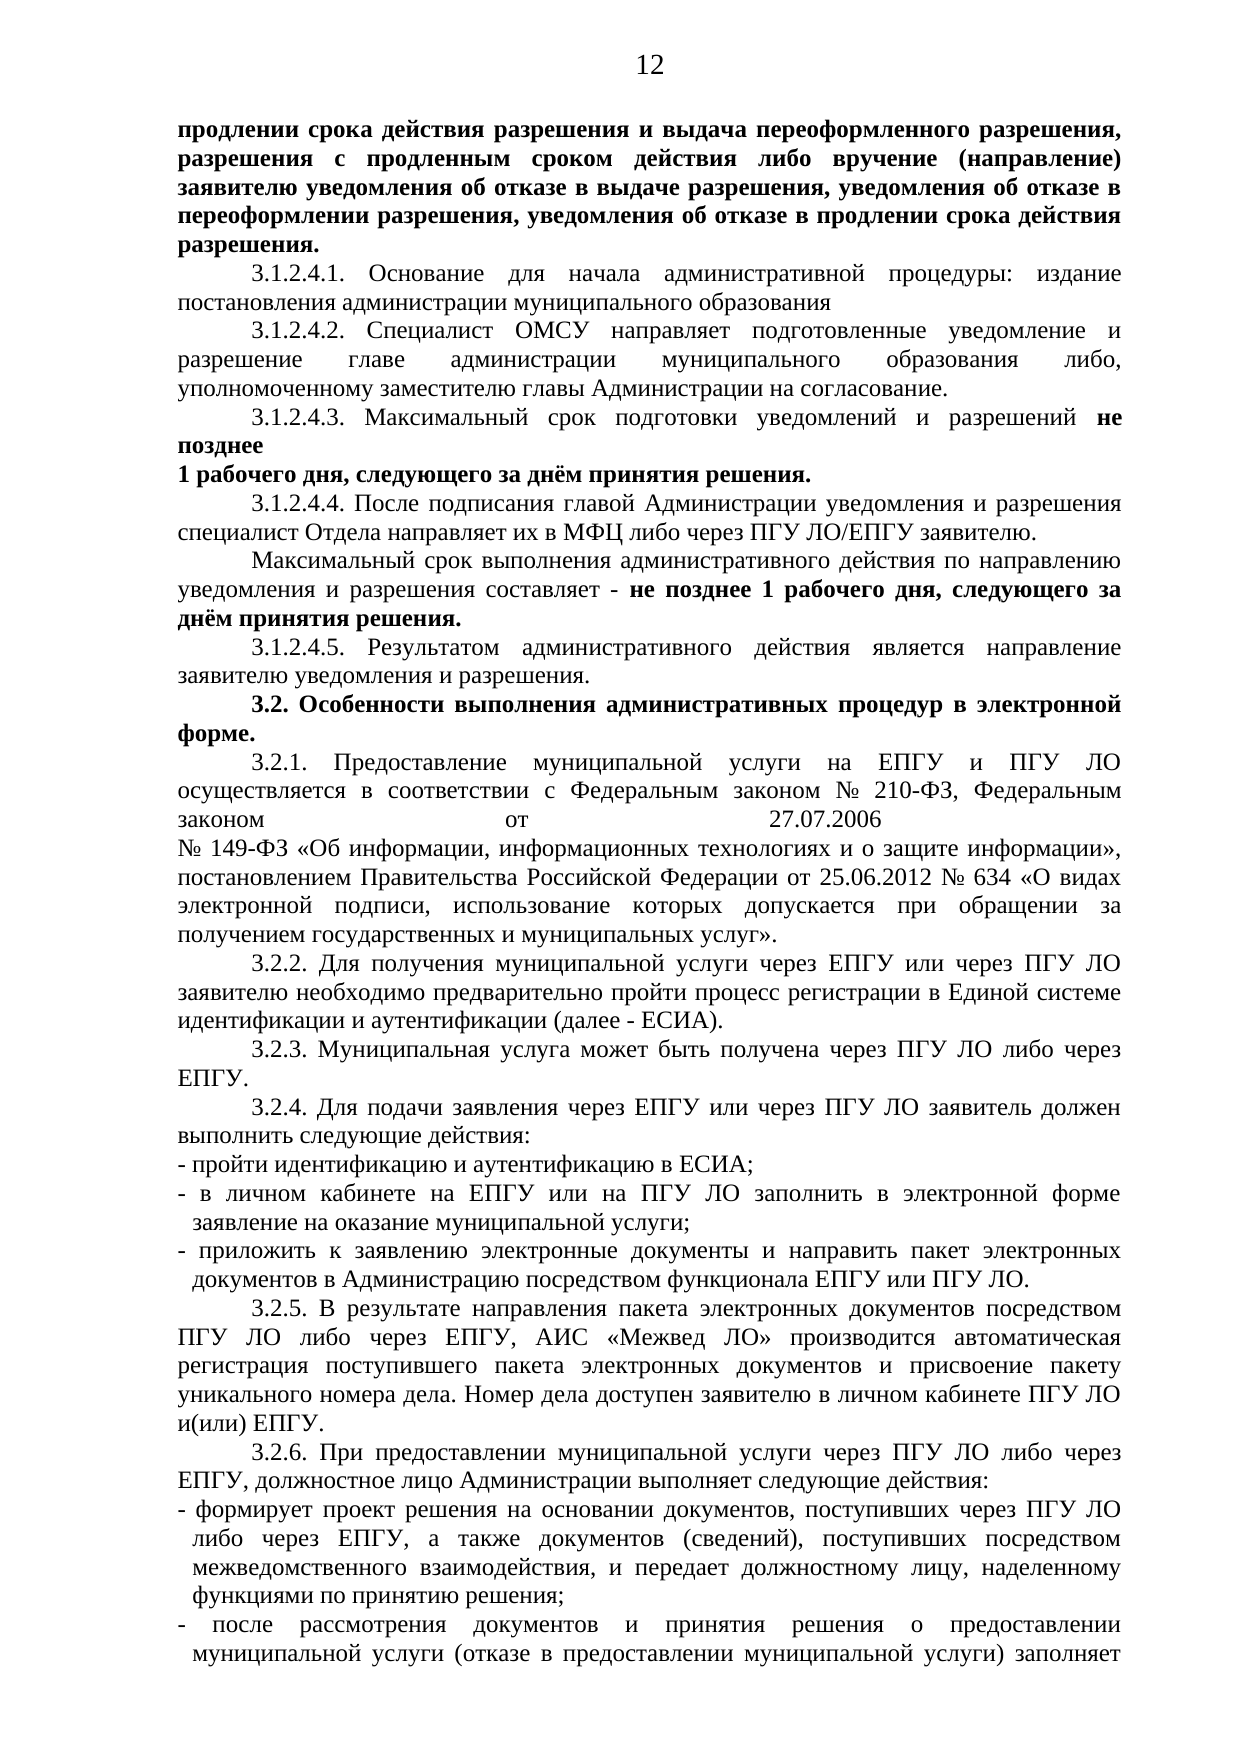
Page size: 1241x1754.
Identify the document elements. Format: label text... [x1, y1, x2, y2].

text 3.1.2.4.5. Результатом административного действия является направление заявителю уведомления и разрешения. [177, 632, 1122, 689]
text 3.2.6. При предоставлении муниципальной услуги через ПГУ ЛО либо через ЕПГУ, должностное лицо Администрации выполняет следующие действия: [177, 1437, 1122, 1494]
text 3.2.4. Для подачи заявления через ЕПГУ или через ПГУ ЛО заявитель должен выполнить следующие действия: [177, 1092, 1122, 1149]
text - пройти идентификацию и аутентификацию в ЕСИА; [177, 1149, 1122, 1178]
text 3.1.2.4.4. После подписания главой Администрации уведомления и разрешения специалист Отдела направляет их в МФЦ либо через ПГУ ЛО/ЕПГУ заявителю. [177, 488, 1122, 546]
text - формирует проект решения на основании документов, поступивших через ПГУ ЛО либо через ЕПГУ, а также документов (сведений), поступивших посредством межведомственного взаимодействия, и передает должностному лицу, наделенному функциями по принятию решения; [177, 1494, 1122, 1609]
text 3.1.2.4.3. Максимальный срок подготовки уведомлений и разрешений не позднее 1 рабочего дня, следующего за днём принятия решения. [177, 402, 1122, 488]
text 3.2.3. Муниципальная услуга может быть получена через ПГУ ЛО либо через ЕПГУ. [177, 1034, 1122, 1092]
text 3.2.5. В результате направления пакета электронных документов посредством ПГУ ЛО либо через ЕПГУ, АИС «Межвед ЛО» производится автоматическая регистрация поступившего пакета электронных документов и присвоение пакету уникального номера дела. Номер дела доступен заявителю в личном кабинете ПГУ ЛО и(или) ЕПГУ. [177, 1293, 1122, 1437]
text Максимальный срок выполнения административного действия по направлению уведомления и разрешения составляет - не позднее 1 рабочего дня, следующего за днём принятия решения. [177, 546, 1122, 632]
text 3.1.2.4.2. Специалист ОМСУ направляет подготовленные уведомление и разрешение главе администрации муниципального образования либо, уполномоченному заместителю главы Администрации на согласование. [177, 316, 1122, 402]
text 3.2. Особенности выполнения административных процедур в электронной форме. [177, 689, 1122, 747]
text 3.2.2. Для получения муниципальной услуги через ЕПГУ или через ПГУ ЛО заявителю необходимо предварительно пройти процесс регистрации в Единой системе идентификации и аутентификации (далее - ЕСИА). [177, 948, 1122, 1034]
text 3.1.2.4.1. Основание для начала административной процедуры: издание постановления администрации муниципального образования [177, 258, 1122, 316]
text 3.2.1. Предоставление муниципальной услуги на ЕПГУ и ПГУ ЛО осуществляется в соответствии с Федеральным законом № 210-ФЗ, Федеральным законом от 27.07.2006 № 149-ФЗ «Об информации, информационных технологиях и о защите информации», постановлением Правительства Российской Федерации от 25.06.2012 № 634 «О видах электронной подписи, использование которых допускается при обращении за получением государственных и муниципальных услуг». [177, 747, 1122, 948]
text - в личном кабинете на ЕПГУ или на ПГУ ЛО заполнить в электронной форме заявление на оказание муниципальной услуги; [177, 1178, 1122, 1236]
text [177, 114, 1122, 258]
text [177, 1609, 1122, 1667]
text - приложить к заявлению электронные документы и направить пакет электронных документов в Администрацию посредством функционала ЕПГУ или ПГУ ЛО. [177, 1236, 1122, 1293]
